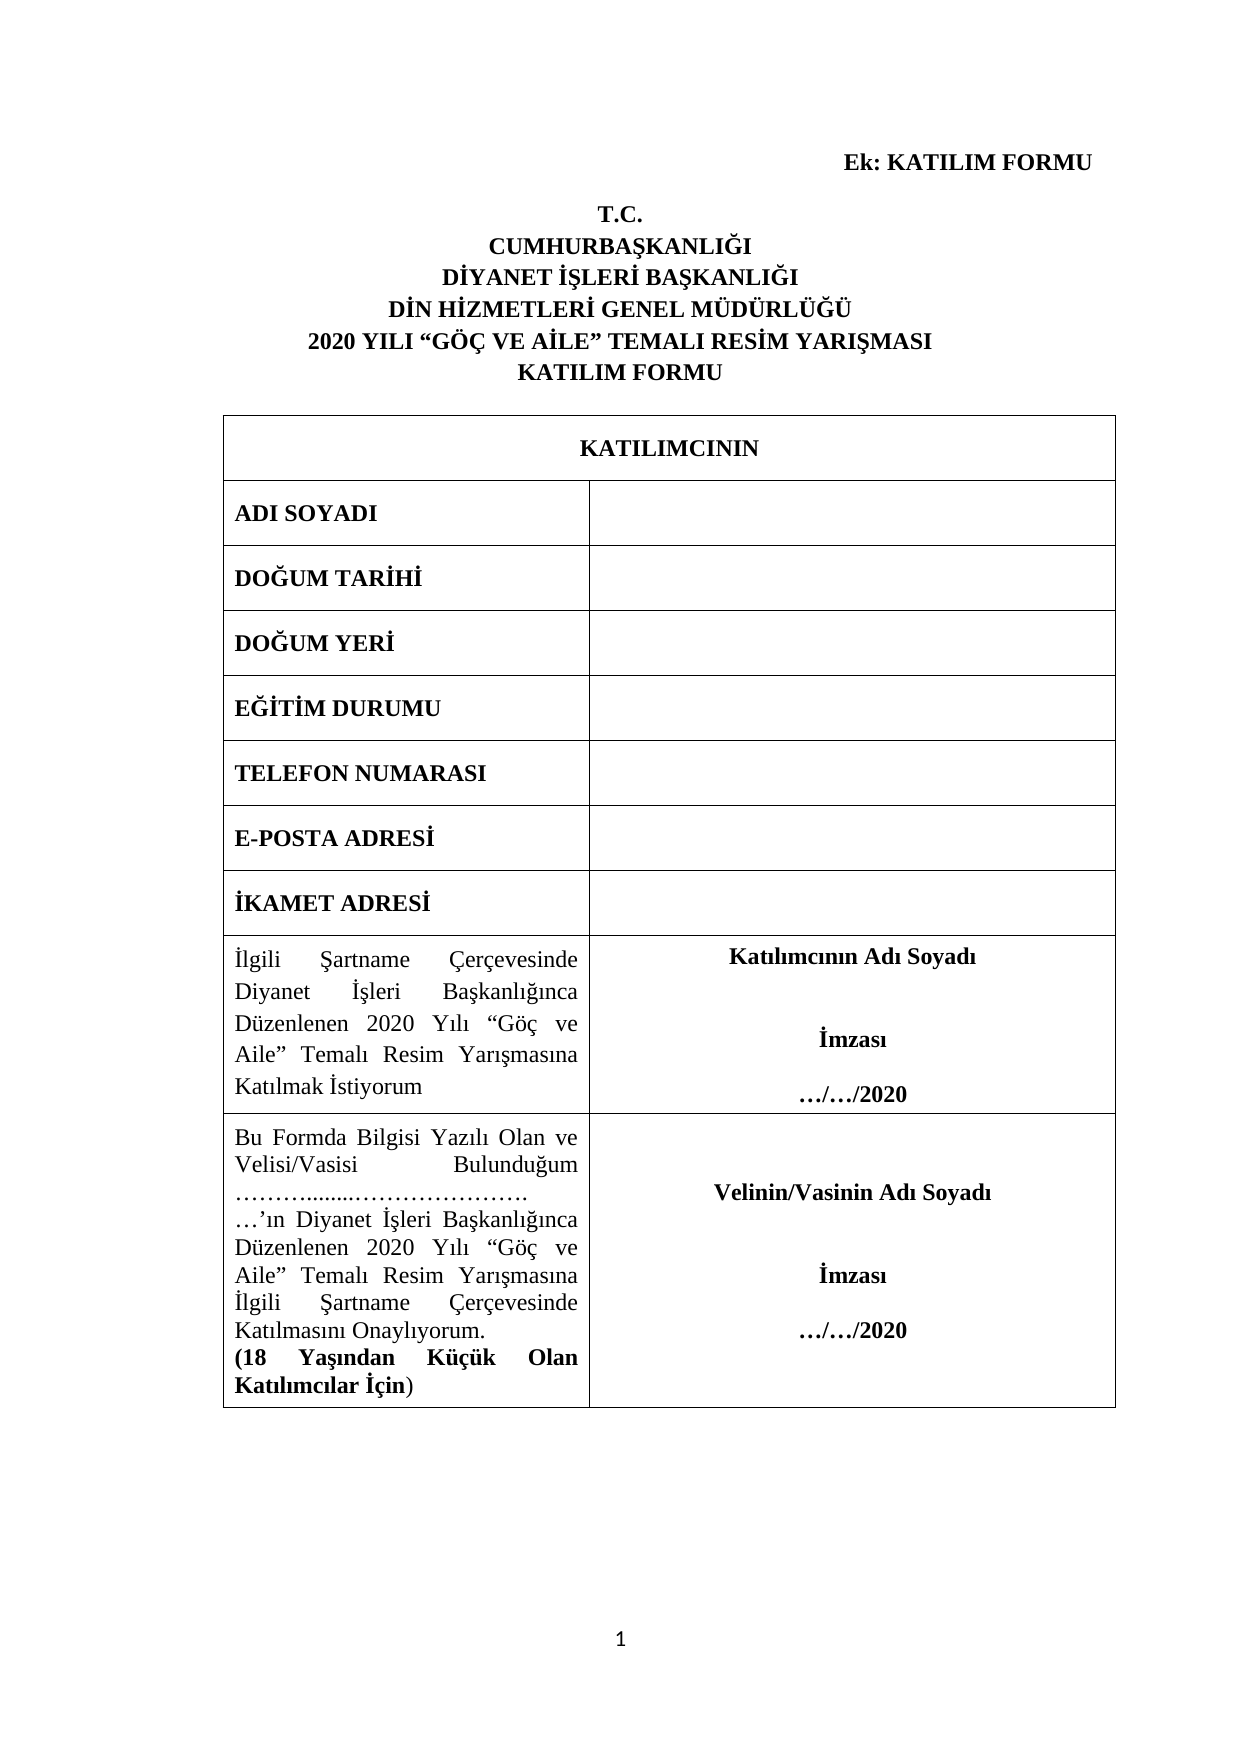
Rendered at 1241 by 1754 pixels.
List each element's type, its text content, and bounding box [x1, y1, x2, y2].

text DİYANET İŞLERİ BAŞKANLIĞI [148, 263, 1093, 291]
table_cell [590, 676, 1115, 740]
list Ek: KATILIM FORMU [223, 148, 1093, 175]
table_cell DOĞUM TARİHİ [224, 546, 589, 610]
table_cell TELEFON NUMARASI [224, 741, 589, 805]
table_cell EĞİTİM DURUMU [224, 676, 589, 740]
table_cell [590, 871, 1115, 935]
table_cell [590, 546, 1115, 610]
table_cell İKAMET ADRESİ [224, 871, 589, 935]
text 2020 YILI “GÖÇ VE AİLE” TEMALI RESİM YARIŞMASI [148, 327, 1093, 354]
table_cell İlgili Şartname Çerçevesinde Diyanet İşleri Başkanlığınca Düzenlenen 2020 Yılı “Göç ve Aile” Temalı Resim Yarışmasına Katılmak İstiyorum [224, 936, 589, 1113]
table_cell E-POSTA ADRESİ [224, 806, 589, 870]
table_cell Katılımcının Adı Soyadı İmzası …/…/2020 [590, 936, 1115, 1113]
table_cell [590, 481, 1115, 545]
table_cell DOĞUM YERİ [224, 611, 589, 675]
table_cell Velinin/Vasinin Adı Soyadı İmzası …/…/2020 [590, 1114, 1115, 1407]
text CUMHURBAŞKANLIĞI [148, 232, 1093, 259]
table_cell ADI SOYADI [224, 481, 589, 545]
table_cell [590, 611, 1115, 675]
text T.C. [148, 200, 1093, 228]
table_cell Bu Formda Bilgisi Yazılı Olan ve Velisi/Vasisi Bulunduğum ………........………………….…’ın Diyanet İşleri Başkanlığınca Düzenlenen 2020 Yılı “Göç ve Aile” Temalı Resim Yarışmasına İlgili Şartname Çerçevesinde Katılmasını Onaylıyorum. (18 Yaşından Küçük Olan Katılımcılar İçin) [224, 1114, 589, 1407]
text KATILIM FORMU [148, 358, 1093, 386]
table_cell [590, 741, 1115, 805]
text DİN HİZMETLERİ GENEL MÜDÜRLÜĞÜ [148, 295, 1093, 323]
table_cell [590, 806, 1115, 870]
table_header KATILIMCININ [224, 416, 1115, 480]
